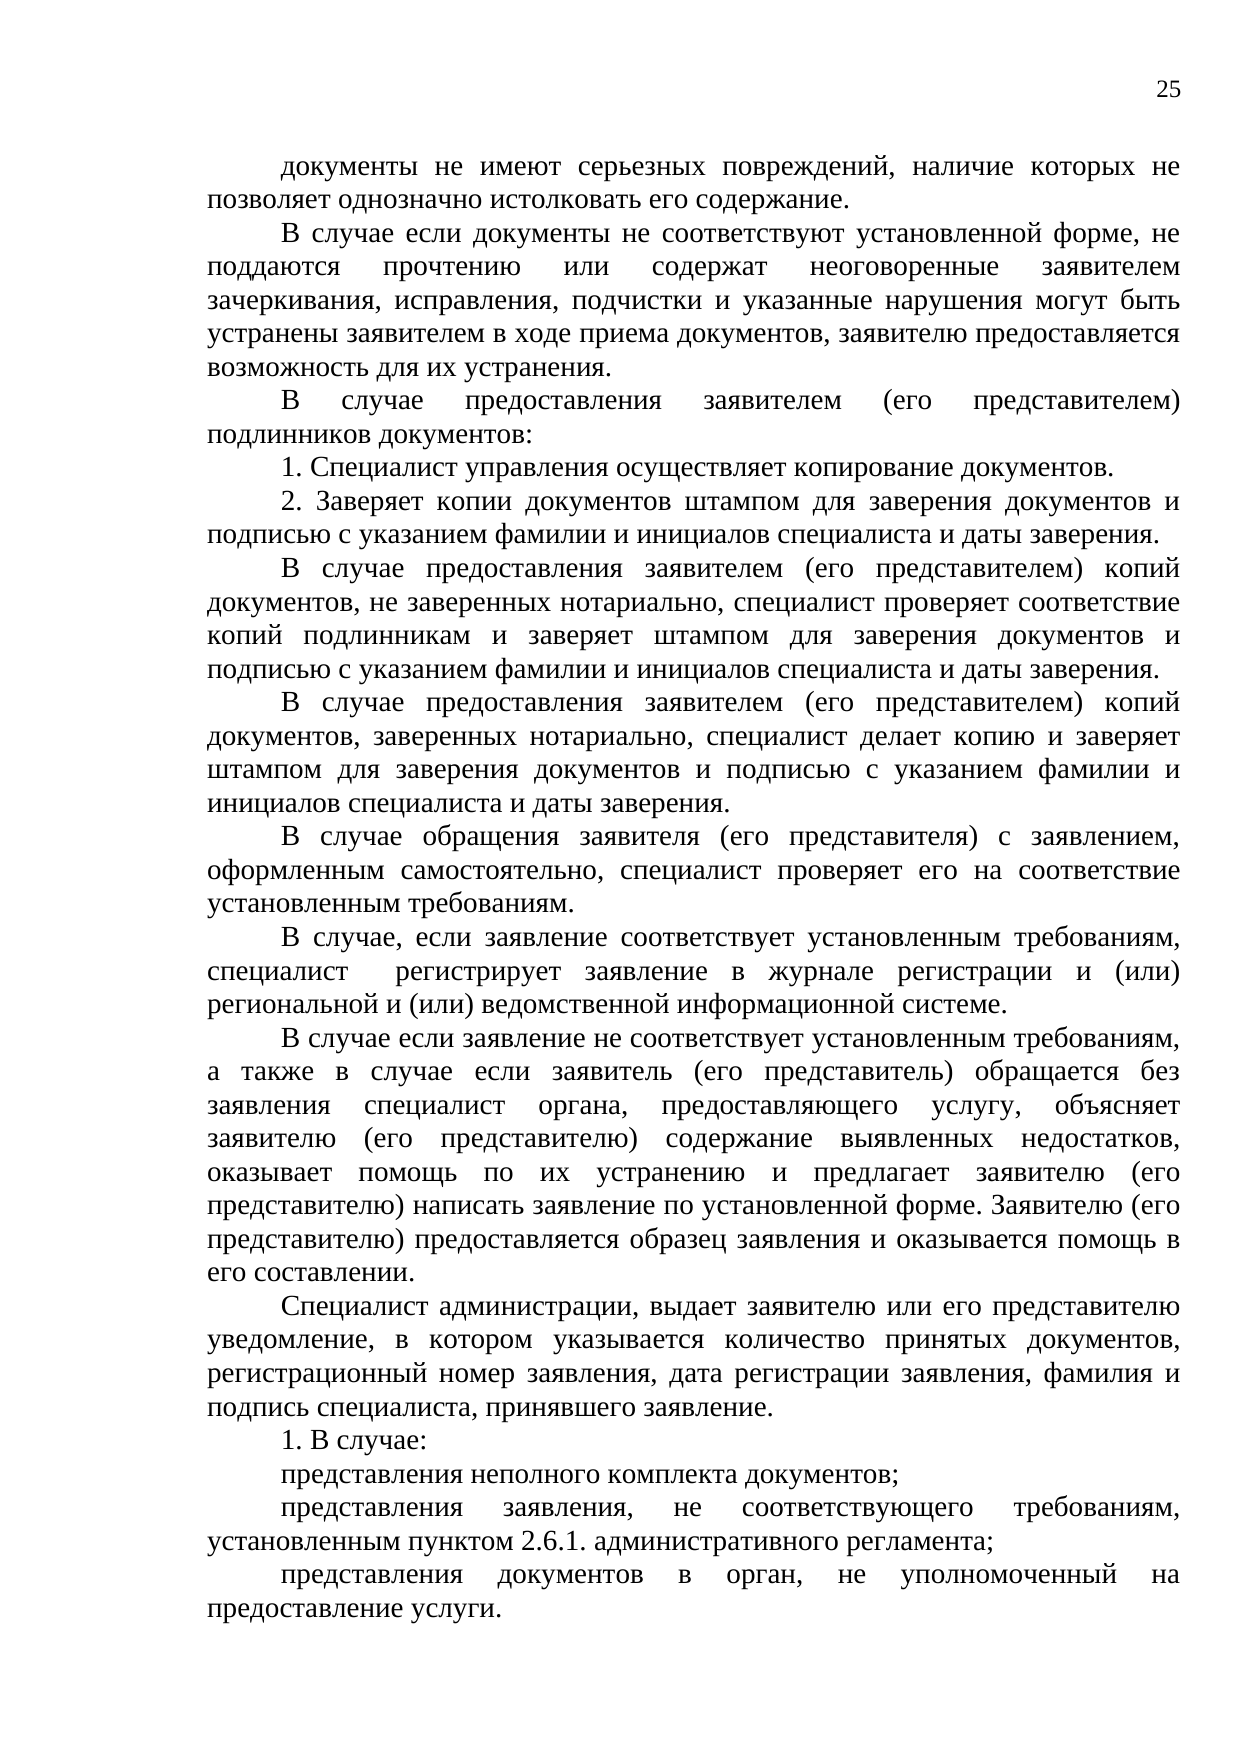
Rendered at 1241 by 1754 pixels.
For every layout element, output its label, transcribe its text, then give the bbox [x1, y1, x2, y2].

text 2. Заверяет копии документов штампом для заверения документов и подписью с указанием фамилии и инициалов специалиста и даты заверения. [207, 483, 1181, 550]
text представления неполного комплекта документов; [207, 1456, 1181, 1489]
text представления заявления, не соответствующего требованиям, установленным пунктом 2.6.1. административного регламента; [207, 1489, 1181, 1556]
text документы не имеют серьезных повреждений, наличие которых не позволяет однозначно истолковать его содержание. [207, 148, 1181, 215]
text В случае предоставления заявителем (его представителем) копий документов, не заверенных нотариально, специалист проверяет соответствие копий подлинникам и заверяет штампом для заверения документов и подписью с указанием фамилии и инициалов специалиста и даты заверения. [207, 550, 1181, 684]
text В случае если заявление не соответствует установленным требованиям, а также в случае если заявитель (его представитель) обращается без заявления специалист органа, предоставляющего услугу, объясняет заявителю (его представителю) содержание выявленных недостатков, оказывает помощь по их устранению и предлагает заявителю (его представителю) написать заявление по установленной форме. Заявителю (его представителю) предоставляется образец заявления и оказывается помощь в его составлении. [207, 1020, 1181, 1288]
text В случае предоставления заявителем (его представителем) копий документов, заверенных нотариально, специалист делает копию и заверяет штампом для заверения документов и подписью с указанием фамилии и инициалов специалиста и даты заверения. [207, 684, 1181, 818]
text представления документов в орган, не уполномоченный на предоставление услуги. [207, 1556, 1181, 1623]
text В случае предоставления заявителем (его представителем) подлинников документов: [207, 382, 1181, 449]
text В случае, если заявление соответствует установленным требованиям, специалист регистрирует заявление в журнале регистрации и (или) региональной и (или) ведомственной информационной системе. [207, 919, 1181, 1020]
text 1. Специалист управления осуществляет копирование документов. [207, 449, 1181, 483]
text В случае если документы не соответствуют установленной форме, не поддаются прочтению или содержат неоговоренные заявителем зачеркивания, исправления, подчистки и указанные нарушения могут быть устранены заявителем в ходе приема документов, заявителю предоставляется возможность для их устранения. [207, 215, 1181, 382]
text В случае обращения заявителя (его представителя) с заявлением, оформленным самостоятельно, специалист проверяет его на соответствие установленным требованиям. [207, 818, 1181, 919]
text Специалист администрации, выдает заявителю или его представителю уведомление, в котором указывается количество принятых документов, регистрационный номер заявления, дата регистрации заявления, фамилия и подпись специалиста, принявшего заявление. [207, 1288, 1181, 1422]
text 1. В случае: [207, 1422, 1181, 1456]
